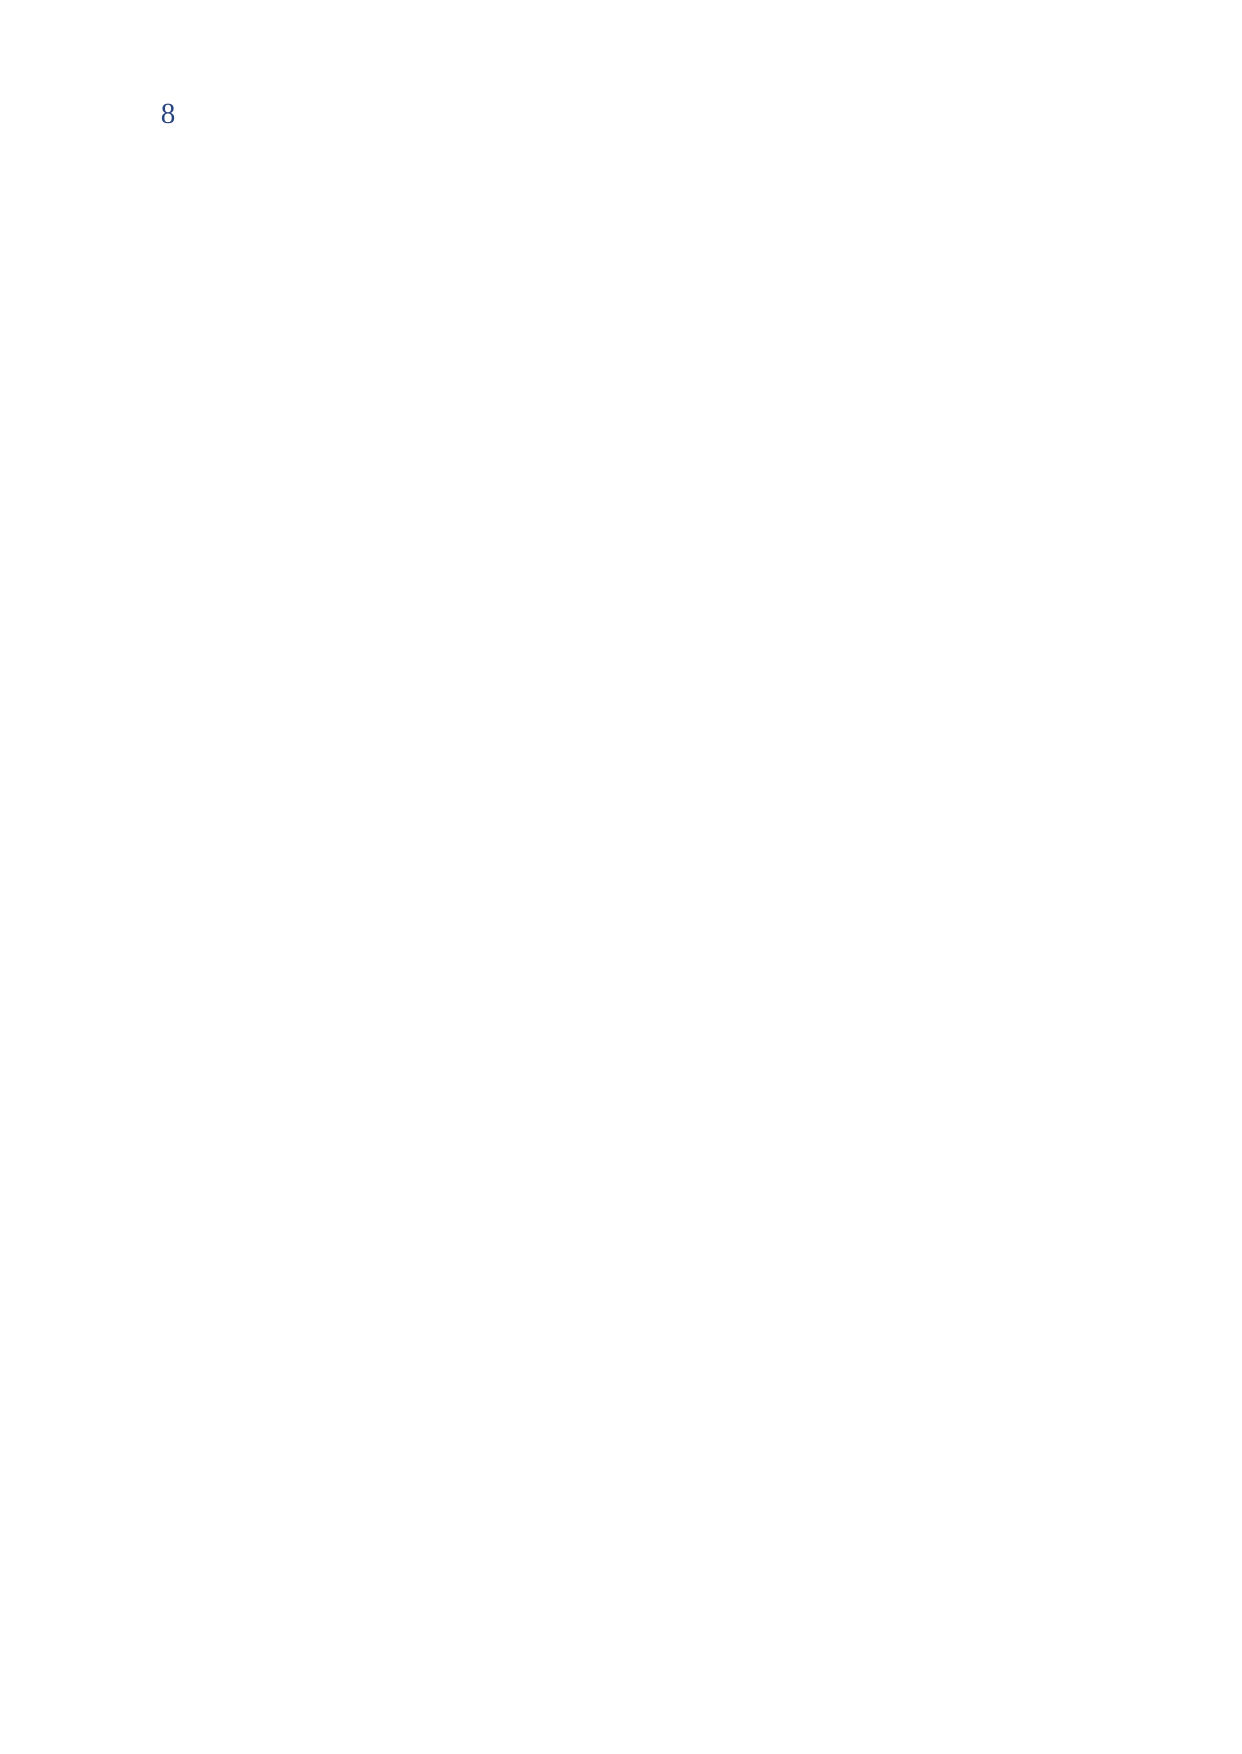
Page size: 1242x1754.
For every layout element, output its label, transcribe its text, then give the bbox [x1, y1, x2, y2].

text 8 [161, 96, 1106, 130]
